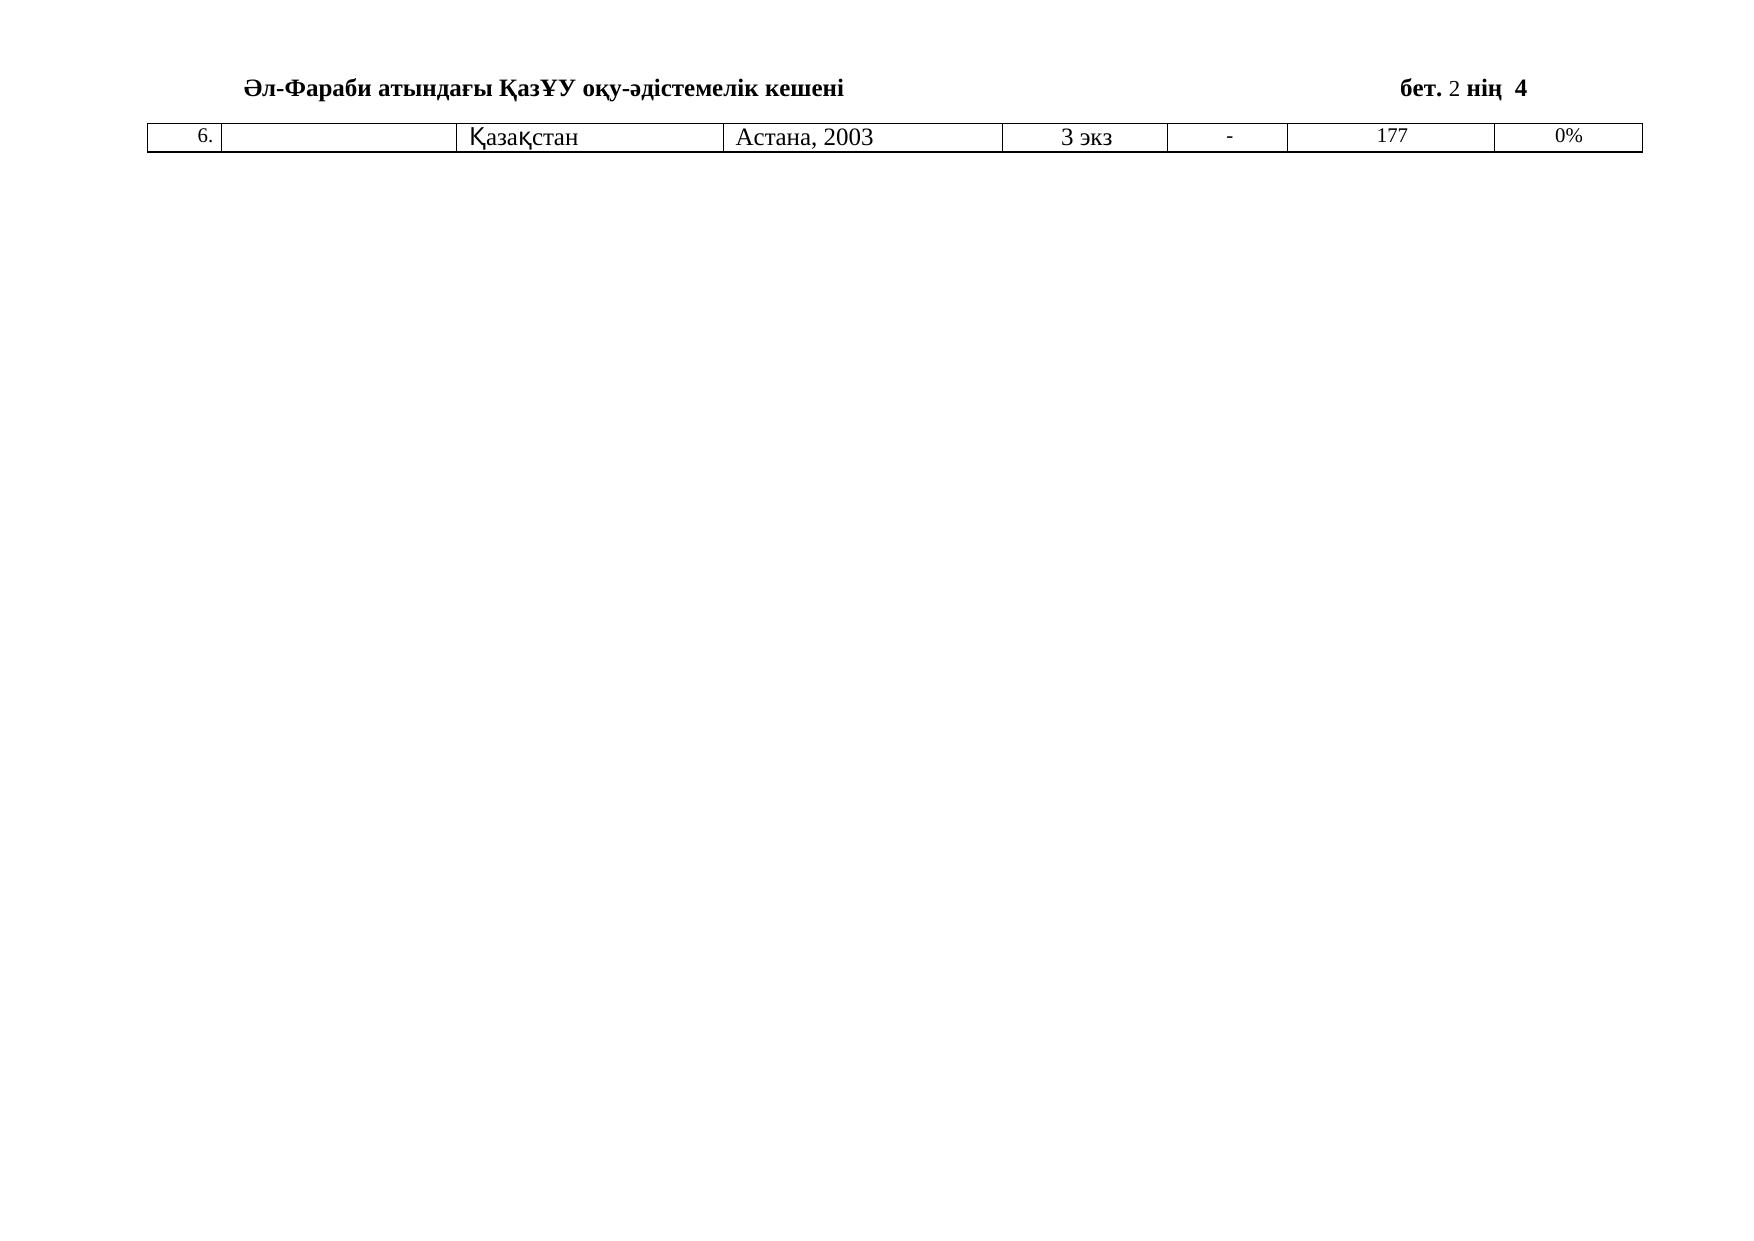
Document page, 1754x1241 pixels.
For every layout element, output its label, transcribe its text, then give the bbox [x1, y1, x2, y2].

table_cell Қазақстан [457, 124, 723, 151]
table_cell 177 [1288, 124, 1494, 151]
table_cell 3 экз [1003, 124, 1167, 151]
table_cell [222, 124, 456, 151]
table_cell - [1168, 124, 1287, 151]
table_cell 0% [1495, 124, 1642, 151]
table_cell 6. [148, 124, 221, 151]
table_cell Астана, 2003 [724, 124, 1002, 151]
